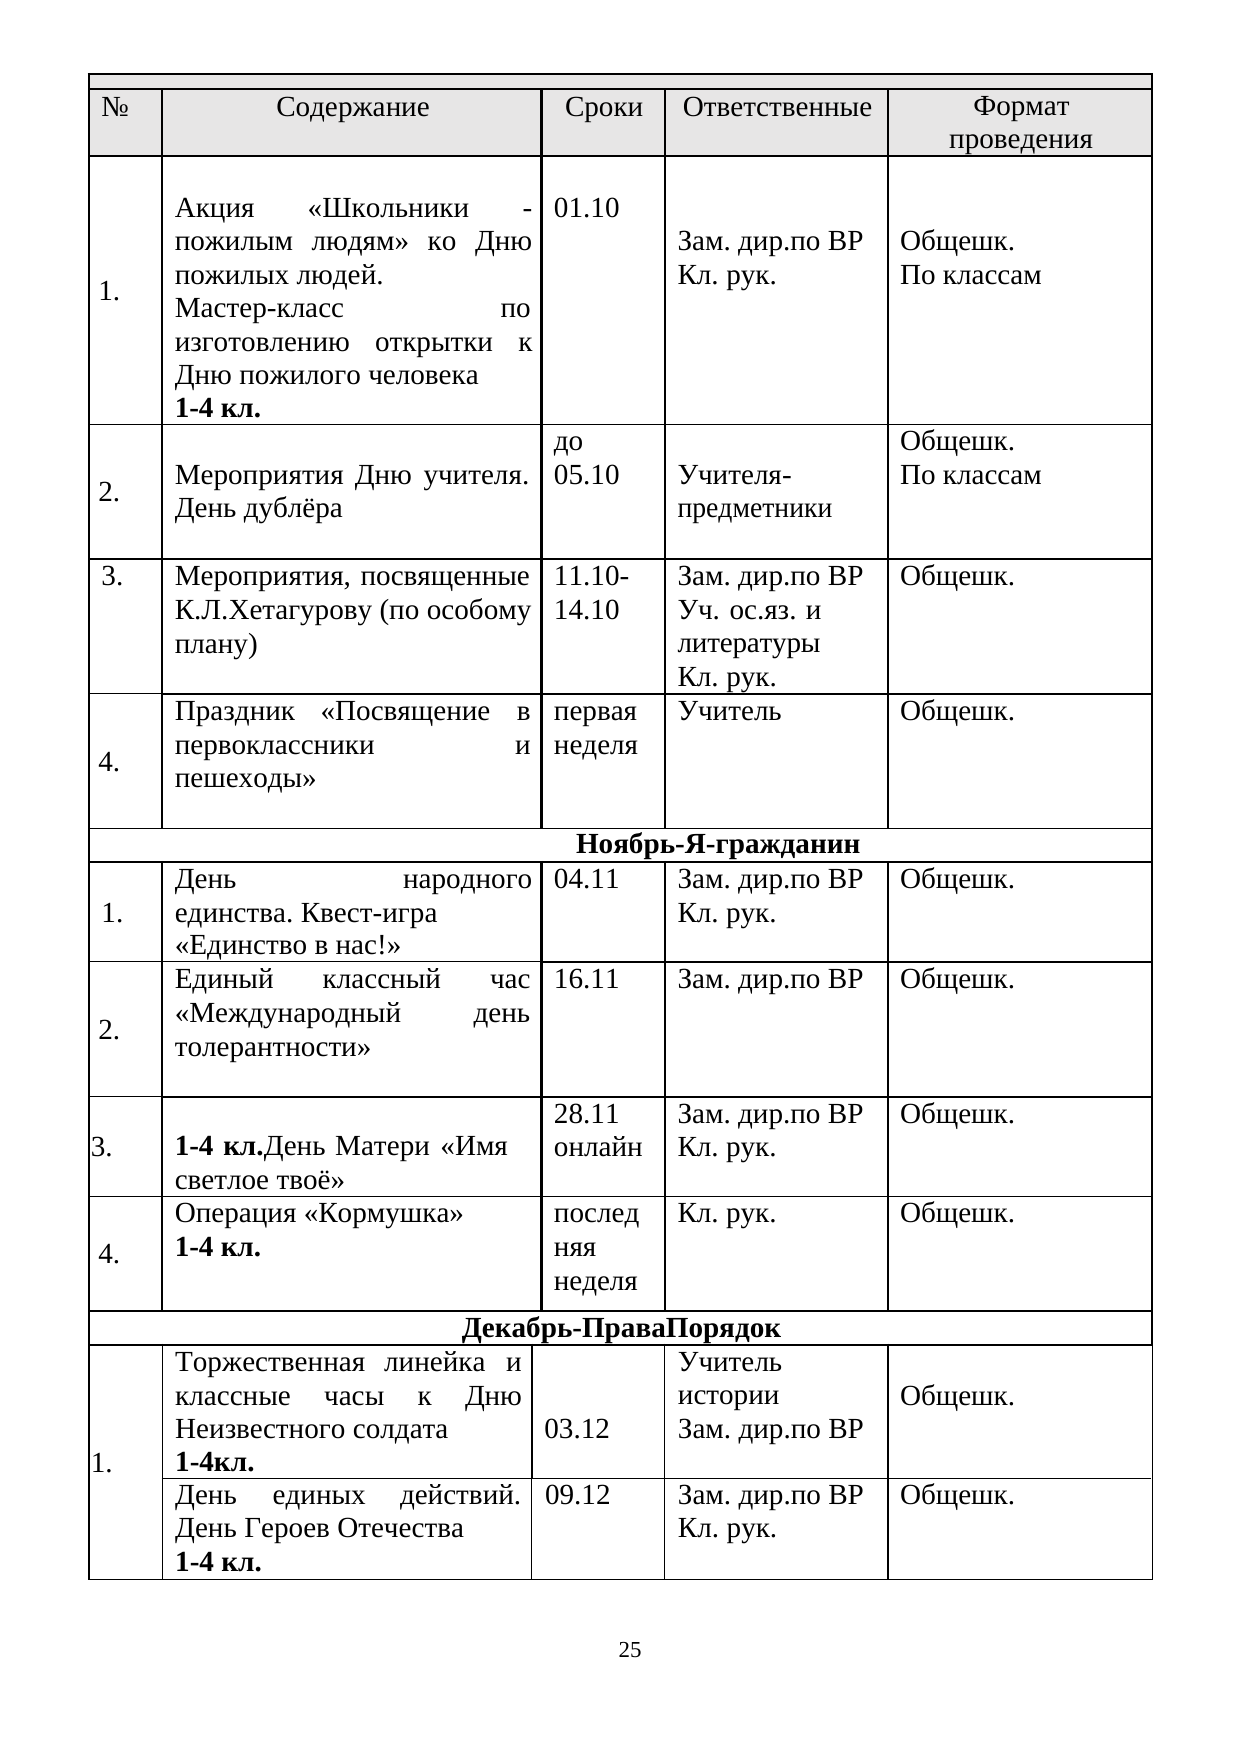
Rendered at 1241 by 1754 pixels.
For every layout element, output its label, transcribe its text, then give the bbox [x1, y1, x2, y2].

table_cell 4. [90, 694, 161, 827]
table_cell 2. [90, 962, 161, 1096]
table_header [888, 75, 1151, 88]
table_cell Зам. дир.по ВР Уч. ос.яз. и литературы Кл. рук. [666, 560, 887, 693]
table_cell Учитель [666, 695, 887, 827]
table_cell 1-4 кл.День Матери «Имя светлое твоё» [163, 1098, 540, 1196]
table_cell 04.11 [543, 863, 664, 961]
table_header [162, 75, 541, 88]
table_cell Формат проведения [889, 90, 1151, 155]
table_cell 03.12 [533, 1346, 664, 1478]
table_cell 16.11 [543, 963, 664, 1096]
table_cell Общешк. [889, 1197, 1151, 1310]
table_cell 1. [90, 1346, 162, 1579]
table_cell 3. [90, 1097, 161, 1196]
table_cell Зам. дир.по ВР Кл. рук. [666, 863, 887, 961]
table_cell Мероприятия Дню учителя. День дублёра [163, 425, 540, 558]
table_cell до 05.10 [543, 425, 664, 558]
table_cell Единый классный час «Международный день толерантности» [163, 962, 540, 1096]
table_cell Зам. дир.по ВР [666, 963, 887, 1096]
table_cell 3. [90, 560, 161, 693]
table_cell Общешк. [889, 1346, 1152, 1478]
table_cell Общешк. [889, 1098, 1151, 1196]
table_cell Общешк. [889, 695, 1151, 827]
table_cell Операция «Кормушка» 1-4 кл. [163, 1197, 540, 1310]
table_cell Кл. рук. [666, 1197, 887, 1310]
table_cell Учитель истории Зам. дир.по ВР [665, 1346, 887, 1478]
table_cell Содержание [163, 90, 540, 155]
table_cell Ноябрь-Я-гражданин [90, 829, 1151, 861]
table_header [90, 75, 162, 88]
table_cell первая неделя [543, 695, 664, 827]
table_cell Торжественная линейка и классные часы к Дню Неизвестного солдата 1-4кл. [163, 1346, 531, 1478]
table_cell Зам. дир.по ВР Кл. рук. [666, 1098, 887, 1196]
table_cell 11.10- 14.10 [543, 560, 664, 693]
table_cell Общешк. [889, 1478, 1152, 1579]
table_cell Общешк. [889, 863, 1151, 961]
table_cell Праздник «Посвящение в первоклассники и пешеходы» [163, 695, 540, 827]
table_cell Общешк. [889, 963, 1151, 1096]
table_cell Зам. дир.по ВР Кл. рук. [665, 1479, 887, 1579]
table_cell Ответственные [666, 90, 887, 155]
table_cell День народного единства. Квест-игра «Единство в нас!» [163, 863, 540, 961]
table_cell 01.10 [543, 157, 664, 424]
table_cell 4. [90, 1197, 161, 1310]
table_cell послед няя неделя [543, 1197, 664, 1310]
table_cell Учителя- предметники [666, 425, 887, 558]
table_cell День единых действий. День Героев Отечества 1-4 кл. [163, 1479, 531, 1579]
table_cell 09.12 [532, 1479, 664, 1579]
table_cell Зам. дир.по ВР Кл. рук. [666, 157, 887, 424]
table_cell Мероприятия, посвященные К.Л.Хетагурову (по особому плану) [163, 560, 540, 693]
table_cell Общешк. По классам [889, 157, 1151, 424]
table_header [665, 75, 888, 88]
table_cell Общешк. [889, 560, 1151, 693]
table_cell 2. [90, 425, 161, 558]
table_cell Акция «Школьники - пожилым людям» ко Дню пожилых людей. Мастер-класс по изготовлению открытки к Дню пожилого человека 1-4 кл. [163, 157, 540, 424]
table_cell 1. [90, 157, 161, 424]
table_header [541, 75, 665, 88]
table_cell 28.11 онлайн [543, 1098, 664, 1196]
table_cell Декабрь-ПраваПорядок [90, 1312, 1151, 1343]
table_cell Общешк. По классам [889, 425, 1151, 558]
table_cell 1. [90, 863, 161, 961]
table_cell № [90, 90, 161, 155]
table_cell Сроки [543, 90, 664, 155]
